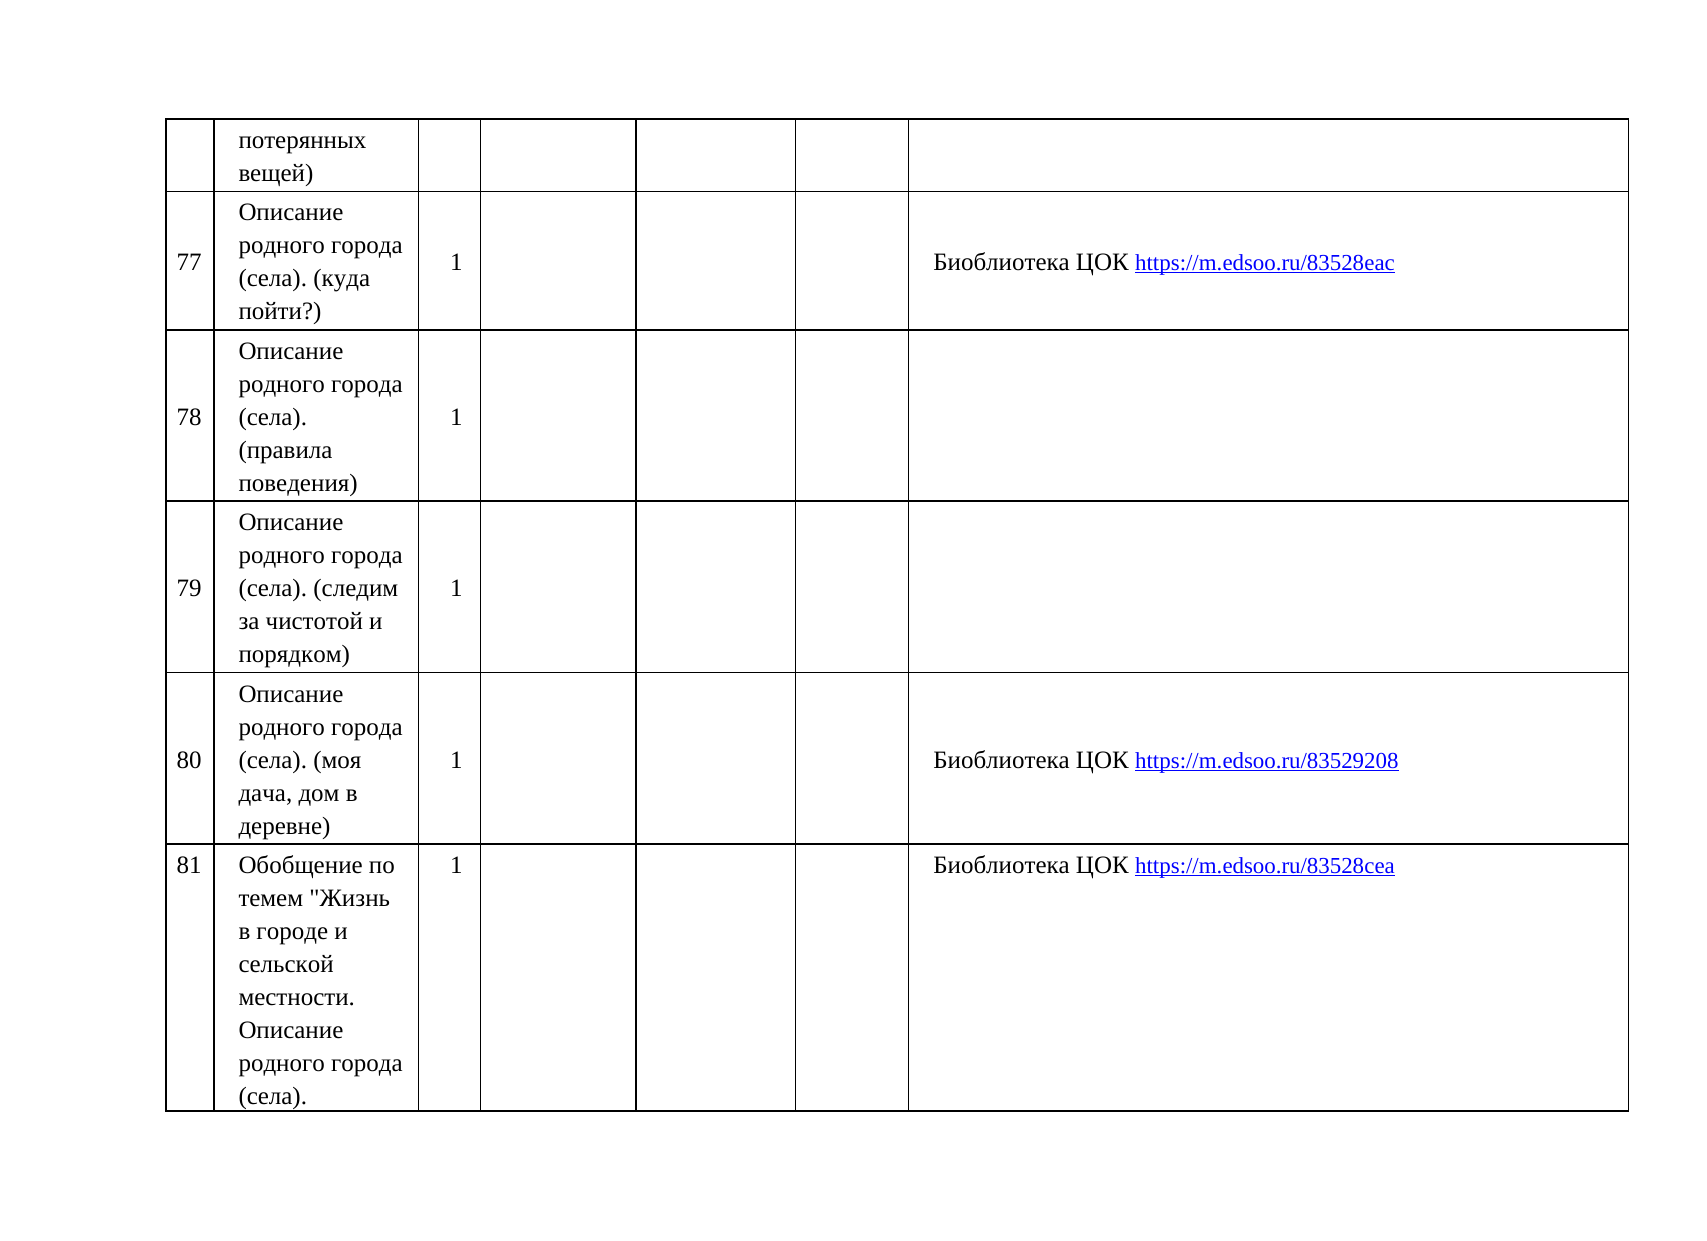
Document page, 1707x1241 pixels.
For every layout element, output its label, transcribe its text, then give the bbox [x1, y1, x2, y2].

table_cell 80 [167, 673, 213, 843]
table_cell Описание родного города (села). (моя дача, дом в деревне) [215, 673, 418, 843]
table_cell [796, 502, 908, 672]
table_cell [481, 192, 635, 329]
table_cell [637, 673, 795, 843]
table_cell [796, 192, 908, 329]
table_cell 1 [419, 331, 480, 500]
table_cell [215, 845, 418, 1110]
table_cell Биоблиотека ЦОК https://m.edsoo.ru/83529208 [909, 673, 1628, 843]
table_cell 1 [419, 845, 480, 1110]
table_cell [796, 120, 908, 191]
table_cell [215, 120, 418, 191]
table_cell [909, 502, 1628, 672]
table_cell 76 [167, 120, 213, 191]
table_cell 1 [419, 502, 480, 672]
table_cell 78 [167, 331, 213, 500]
table_cell 1 [419, 192, 480, 329]
table_cell [909, 120, 1628, 191]
table_cell [481, 331, 635, 500]
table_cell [909, 845, 1628, 1110]
table_cell [481, 845, 635, 1110]
table_cell [796, 845, 908, 1110]
table_cell 79 [167, 502, 213, 672]
table_cell [637, 502, 795, 672]
table_cell Описание родного города (села). (куда пойти?) [215, 192, 418, 329]
table_cell Описание родного города (села). (правила поведения) [215, 331, 418, 500]
table_cell [637, 845, 795, 1110]
table_cell [796, 673, 908, 843]
table_cell Описание родного города (села). (следим за чистотой и порядком) [215, 502, 418, 672]
table_cell 1 [419, 120, 480, 191]
table_cell [637, 192, 795, 329]
table_cell 1 [419, 673, 480, 843]
table_cell [481, 502, 635, 672]
table_cell [637, 331, 795, 500]
table_cell 81 [167, 845, 213, 1110]
table_cell [796, 331, 908, 500]
table_cell Биоблиотека ЦОК https://m.edsoo.ru/83528eac [909, 192, 1628, 329]
table_cell 77 [167, 192, 213, 329]
table_cell [481, 673, 635, 843]
table_cell [481, 120, 635, 191]
table_cell [637, 120, 795, 191]
table_cell [909, 331, 1628, 500]
